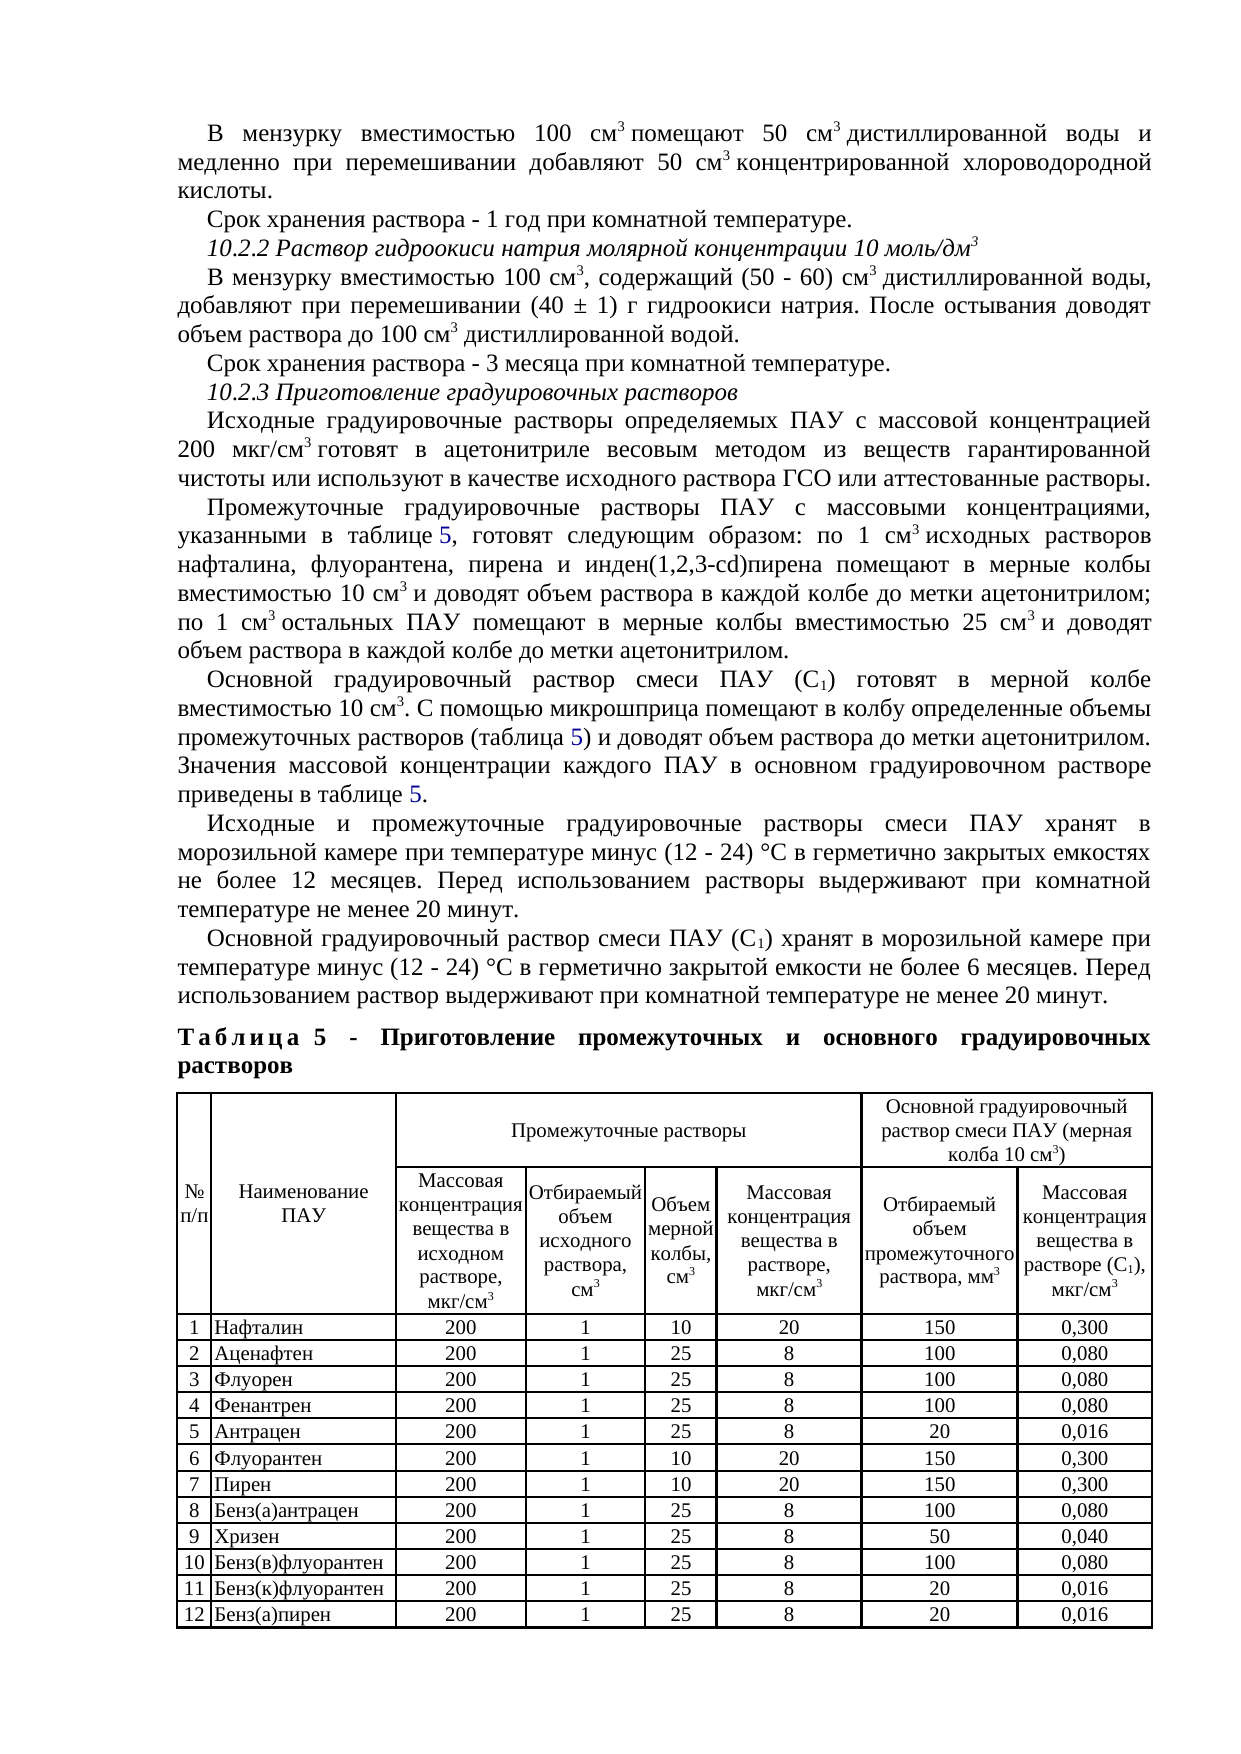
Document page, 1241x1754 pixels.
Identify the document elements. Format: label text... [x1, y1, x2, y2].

text Промежуточные градуировочные растворы ПАУ с массовыми концентрациями, указанными в таблице 5, готовят следующим образом: по 1 см3 исходных растворов нафталина, флуорантена, пирена и инден(1,2,3-cd)пирена помещают в мерные колбы вместимостью 10 см3 и доводят объем раствора в каждой колбе до метки ацетонитрилом; по 1 см3 остальных ПАУ помещают в мерные колбы вместимостью 25 см3 и доводят объем раствора в каждой колбе до метки ацетонитрилом. [177, 492, 1152, 664]
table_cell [863, 1168, 1016, 1313]
text Таблица 5 - Приготовление промежуточных и основного градуировочных растворов [177, 1022, 1152, 1079]
text В мензурку вместимостью 100 см3, содержащий (50 - 60) см3 дистиллированной воды, добавляют при перемешивании (40 ± 1) г гидроокиси натрия. После остывания доводят объем раствора до 100 см3 дистиллированной водой. [177, 262, 1152, 348]
text Исходные градуировочные растворы определяемых ПАУ с массовой концентрацией 200 мкг/см3 готовят в ацетонитриле весовым методом из веществ гарантированной чистоты или используют в качестве исходного раствора ГСО или аттестованные растворы. [177, 406, 1152, 492]
text Срок хранения раствора - 3 месяца при комнатной температуре. [177, 348, 1152, 377]
text В мензурку вместимостью 100 см3 помещают 50 см3 дистиллированной воды и медленно при перемешивании добавляют 50 см3 концентрированной хлороводородной кислоты. [177, 118, 1152, 204]
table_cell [718, 1168, 860, 1313]
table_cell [527, 1168, 644, 1313]
table_header Промежуточные растворы [397, 1094, 860, 1166]
text Основной градуировочный раствор смеси ПАУ (C1) готовят в мерной колбе вместимостью 10 см3. С помощью микрошприца помещают в колбу определенные объемы промежуточных растворов (таблица 5) и доводят объем раствора до метки ацетонитрилом. Значения массовой концентрации каждого ПАУ в основном градуировочном растворе приведены в таблице 5. [177, 664, 1152, 808]
text Основной градуировочный раствор смеси ПАУ (C1) хранят в морозильной камере при температуре минус (12 - 24) °С в герметично закрытой емкости не более 6 месяцев. Перед использованием раствор выдерживают при комнатной температуре не менее 20 минут. [177, 923, 1152, 1009]
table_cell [1019, 1168, 1151, 1313]
text 10.2.2 Раствор гидроокиси натрия молярной концентрации 10 моль/дм3 [177, 233, 1152, 262]
text 10.2.3 Приготовление градуировочных растворов [177, 377, 1152, 406]
table_header Наименование ПАУ [212, 1094, 395, 1313]
table_header № п/п [178, 1094, 210, 1313]
text Срок хранения раствора - 1 год при комнатной температуре. [177, 204, 1152, 233]
table_cell Объем мерной колбы, см3 [646, 1168, 715, 1313]
text Исходные и промежуточные градуировочные растворы смеси ПАУ хранят в морозильной камере при температуре минус (12 - 24) °С в герметично закрытых емкостях не более 12 месяцев. Перед использованием растворы выдерживают при комнатной температуре не менее 20 минут. [177, 808, 1152, 923]
